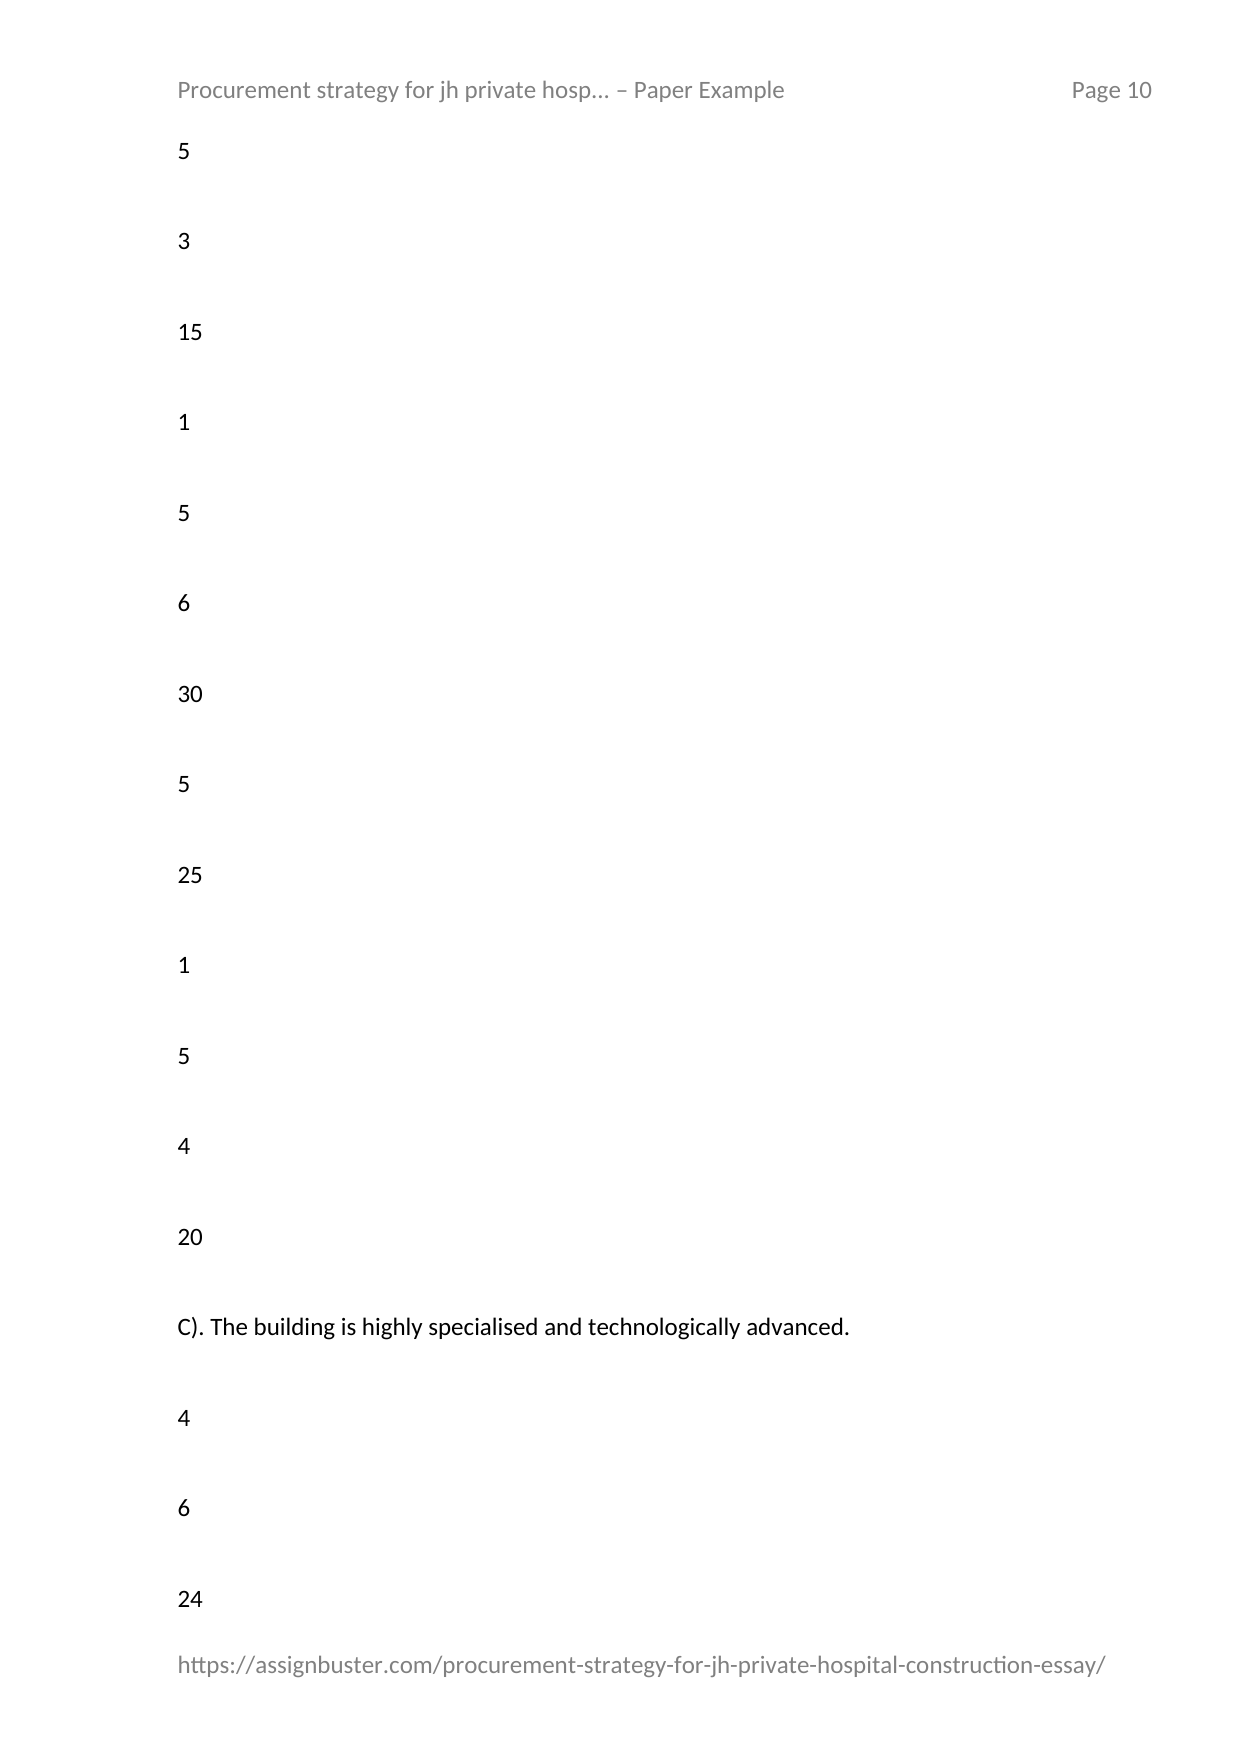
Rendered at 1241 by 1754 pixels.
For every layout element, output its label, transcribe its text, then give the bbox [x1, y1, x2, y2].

text 4 [177, 1402, 1152, 1433]
text 1 [177, 406, 1152, 437]
text 1 [177, 949, 1152, 980]
text 20 [177, 1221, 1152, 1252]
text 6 [177, 1493, 1152, 1523]
text 24 [177, 1583, 1152, 1614]
text 5 [177, 135, 1152, 165]
text 30 [177, 678, 1152, 708]
text C). The building is highly specialised and technologically advanced. [177, 1312, 1152, 1342]
text 5 [177, 497, 1152, 527]
text 5 [177, 768, 1152, 799]
text 4 [177, 1131, 1152, 1161]
text 5 [177, 1040, 1152, 1071]
text 25 [177, 859, 1152, 889]
text 6 [177, 587, 1152, 618]
text 15 [177, 316, 1152, 346]
text 3 [177, 225, 1152, 256]
